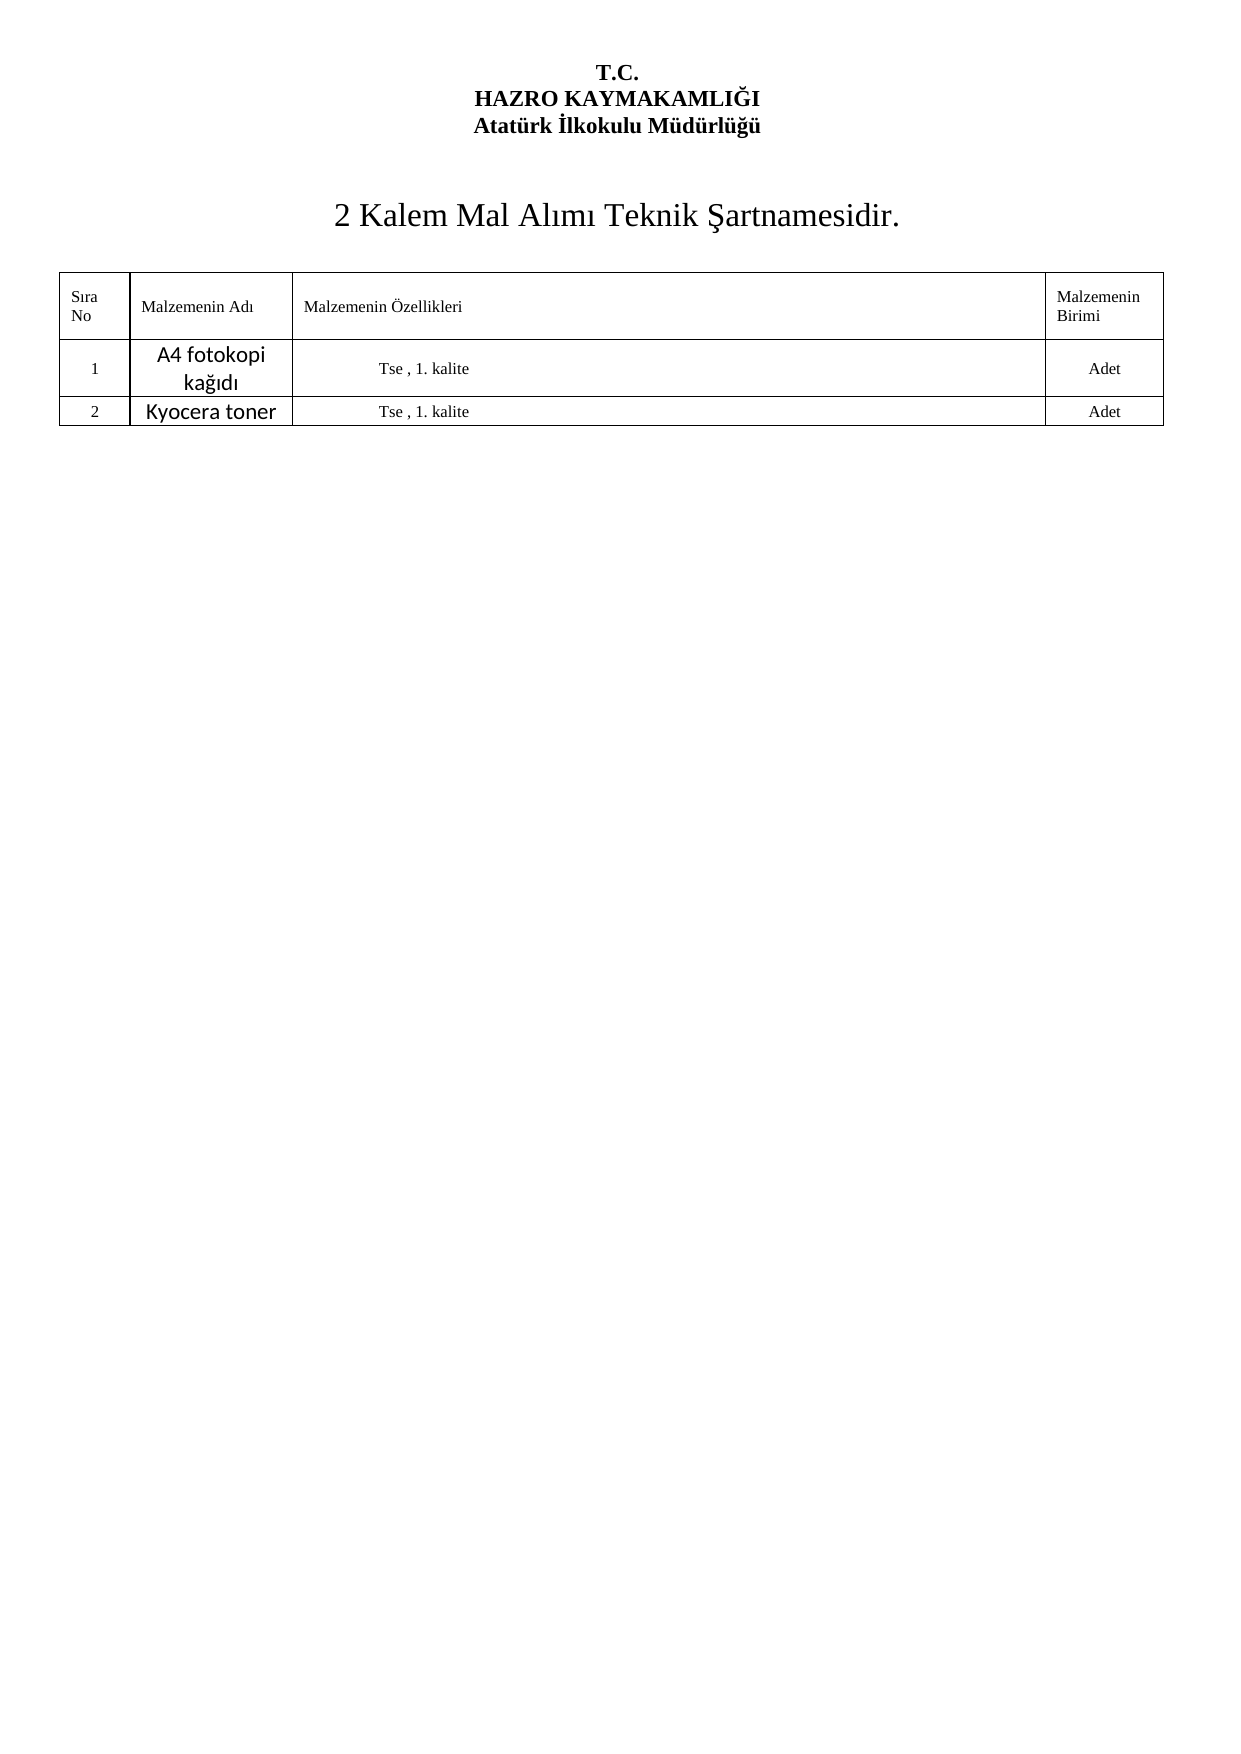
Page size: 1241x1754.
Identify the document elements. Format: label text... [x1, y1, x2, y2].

text T.C. [71, 59, 1163, 85]
table_cell 1 [60, 340, 129, 396]
text 2 Kalem Mal Alımı Teknik Şartnamesidir. [71, 196, 1163, 234]
table_header Malzemenin Birimi [1046, 273, 1163, 339]
table_cell 2 [60, 397, 129, 425]
table_header Malzemenin Adı [131, 273, 292, 339]
table_cell Adet [1046, 340, 1163, 396]
table_cell Kyocera toner [131, 397, 292, 425]
table_header Malzemenin Özellikleri [293, 273, 1045, 339]
table_header Sıra No [60, 273, 129, 339]
text Atatürk İlkokulu Müdürlüğü [71, 112, 1163, 138]
table_cell Adet [1046, 397, 1163, 425]
text HAZRO KAYMAKAMLIĞI [71, 85, 1163, 112]
table_cell Tse , 1. kalite [293, 340, 1045, 396]
table_cell Tse , 1. kalite [293, 397, 1045, 425]
table_cell A4 fotokopi kağıdı [131, 340, 292, 396]
